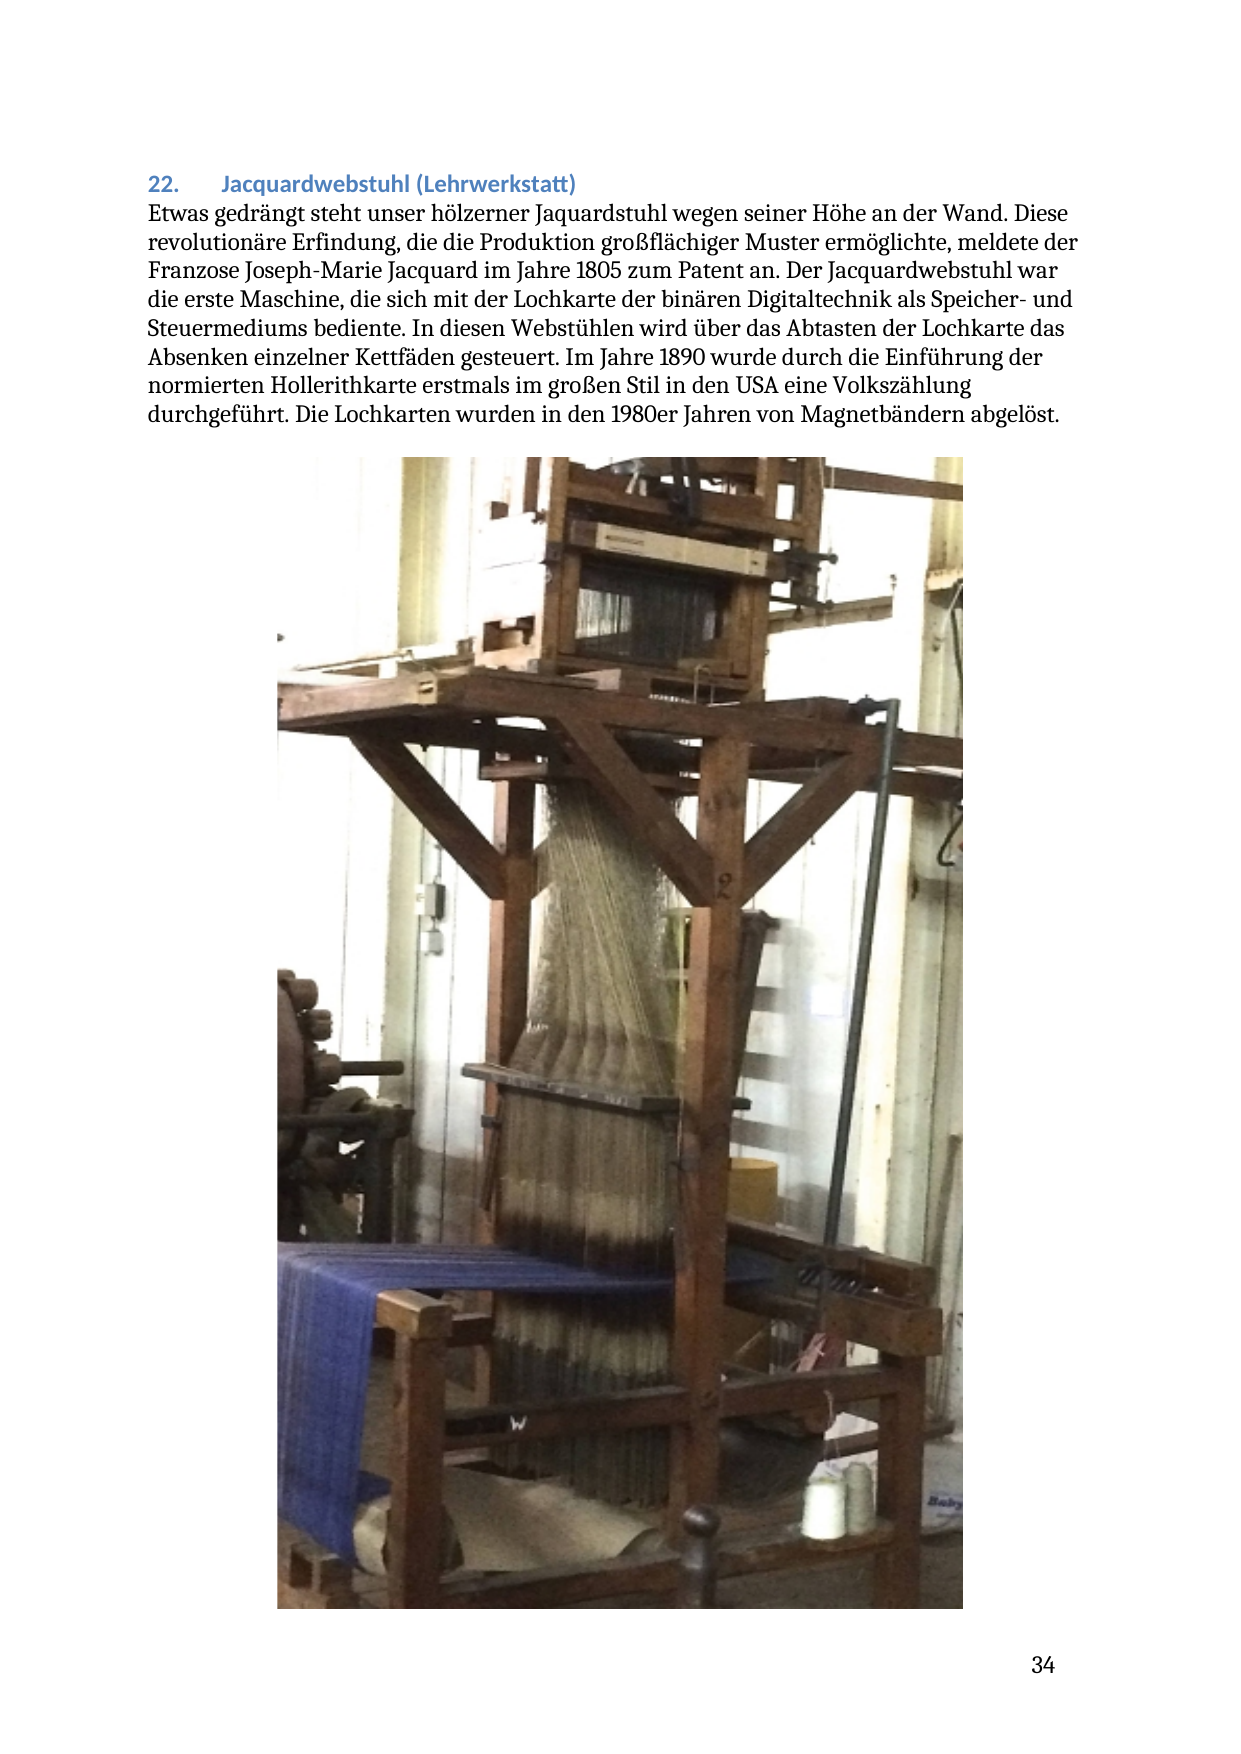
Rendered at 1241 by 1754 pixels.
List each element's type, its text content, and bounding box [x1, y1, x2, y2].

picture [277, 457, 963, 1609]
text Etwas gedrängt steht unser hölzerner Jaquardstuhl wegen seiner Höhe an der Wand. Diese revolutionäre Erfindung, die die Produktion großflächiger Muster ermöglichte, meldete der Franzose Joseph-Marie Jacquard im Jahre 1805 zum Patent an. Der Jacquardwebstuhl war die erste Maschine, die sich mit der Lochkarte der binären Digitaltechnik als Speicher- und Steuermediums bediente. In diesen Webstühlen wird über das Abtasten der Lochkarte das Absenken einzelner Kettfäden gesteuert. Im Jahre 1890 wurde durch die Einführung der normierten Hollerithkarte erstmals im großen Stil in den USA eine Volkszählung durchgeführt. Die Lochkarten wurden in den 1980er Jahren von Magnetbändern abgelöst. [148, 199, 1093, 429]
subtitle 22. Jacquardwebstuhl (Lehrwerkstatt) [148, 168, 1093, 199]
